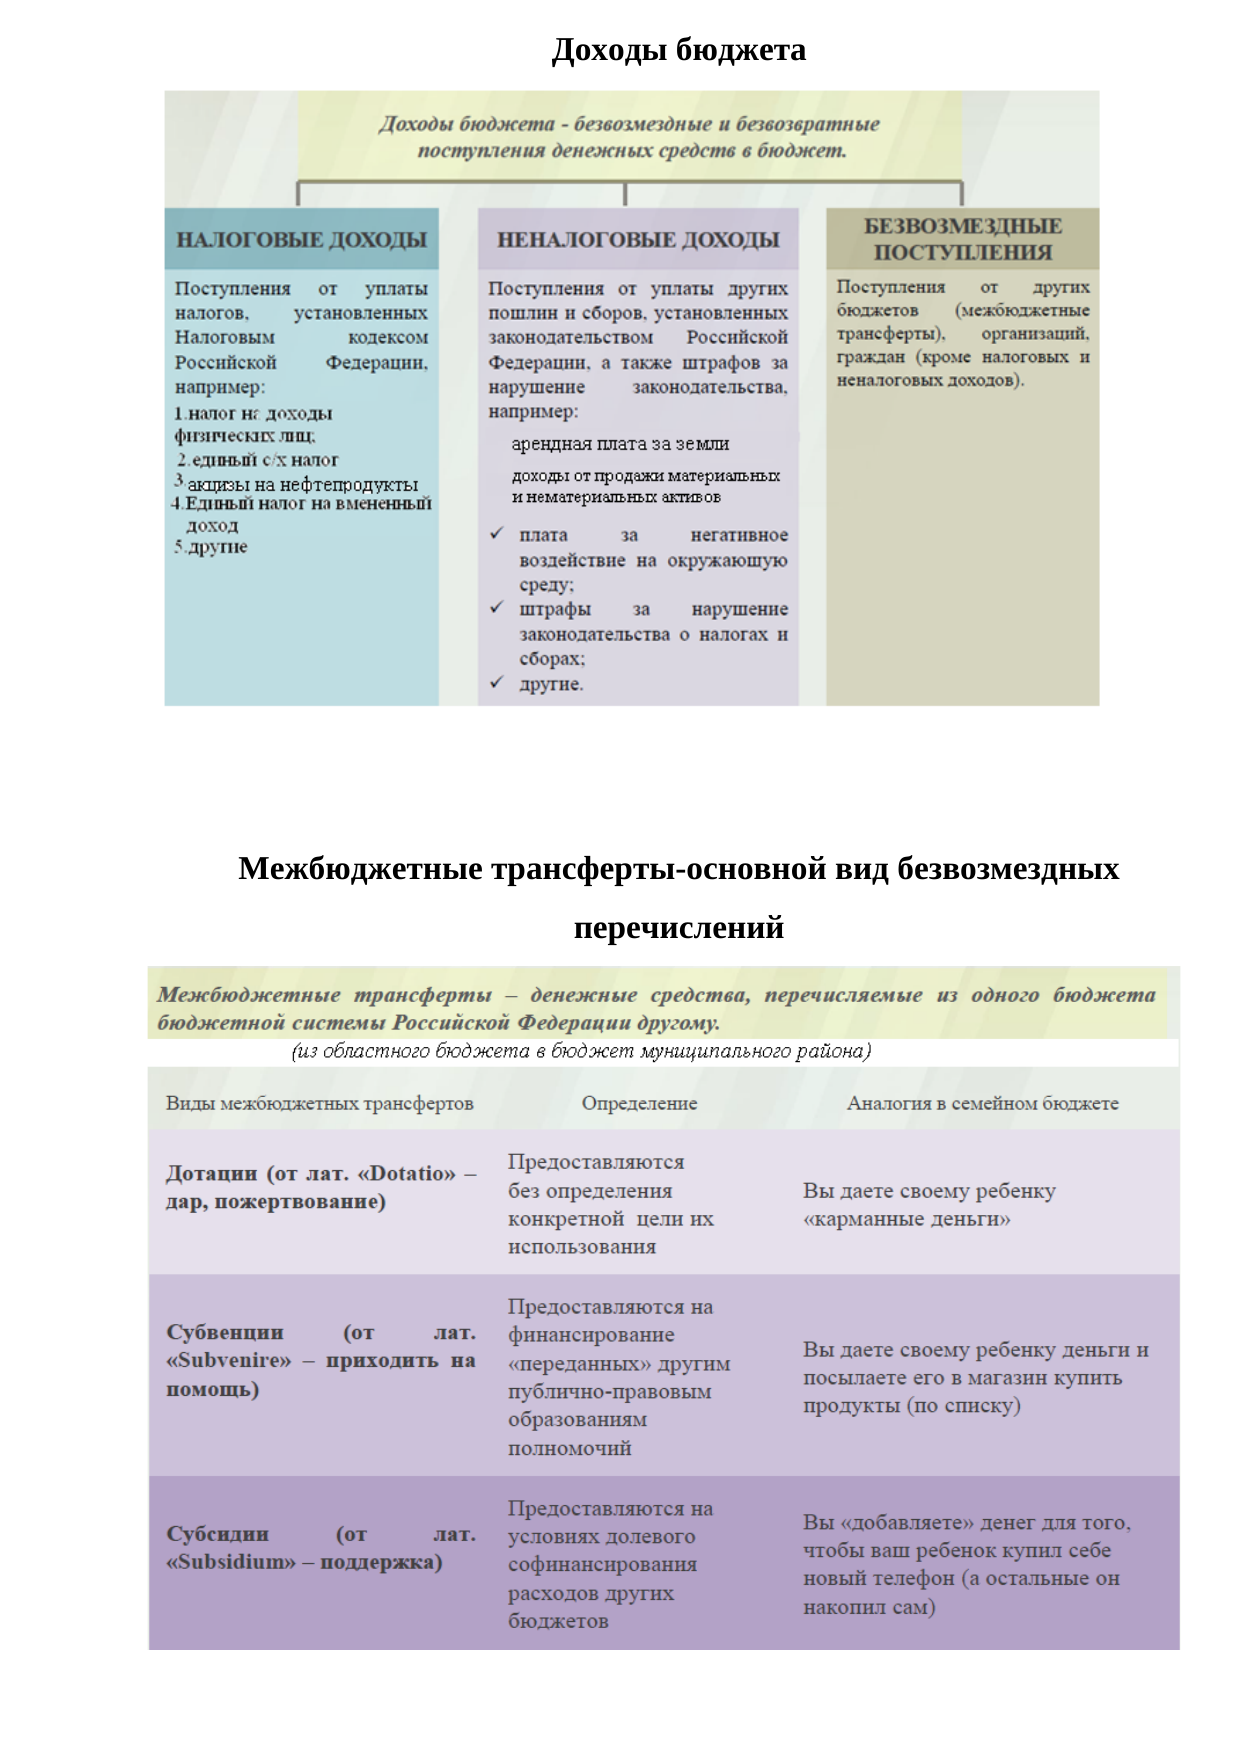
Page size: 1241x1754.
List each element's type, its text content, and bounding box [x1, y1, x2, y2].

text перечислений [148, 907, 1211, 946]
picture [147, 966, 1181, 1650]
picture [162, 88, 1196, 709]
text Доходы бюджета [148, 29, 1211, 68]
text Межбюджетные трансферты-основной вид безвозмездных [148, 848, 1211, 887]
